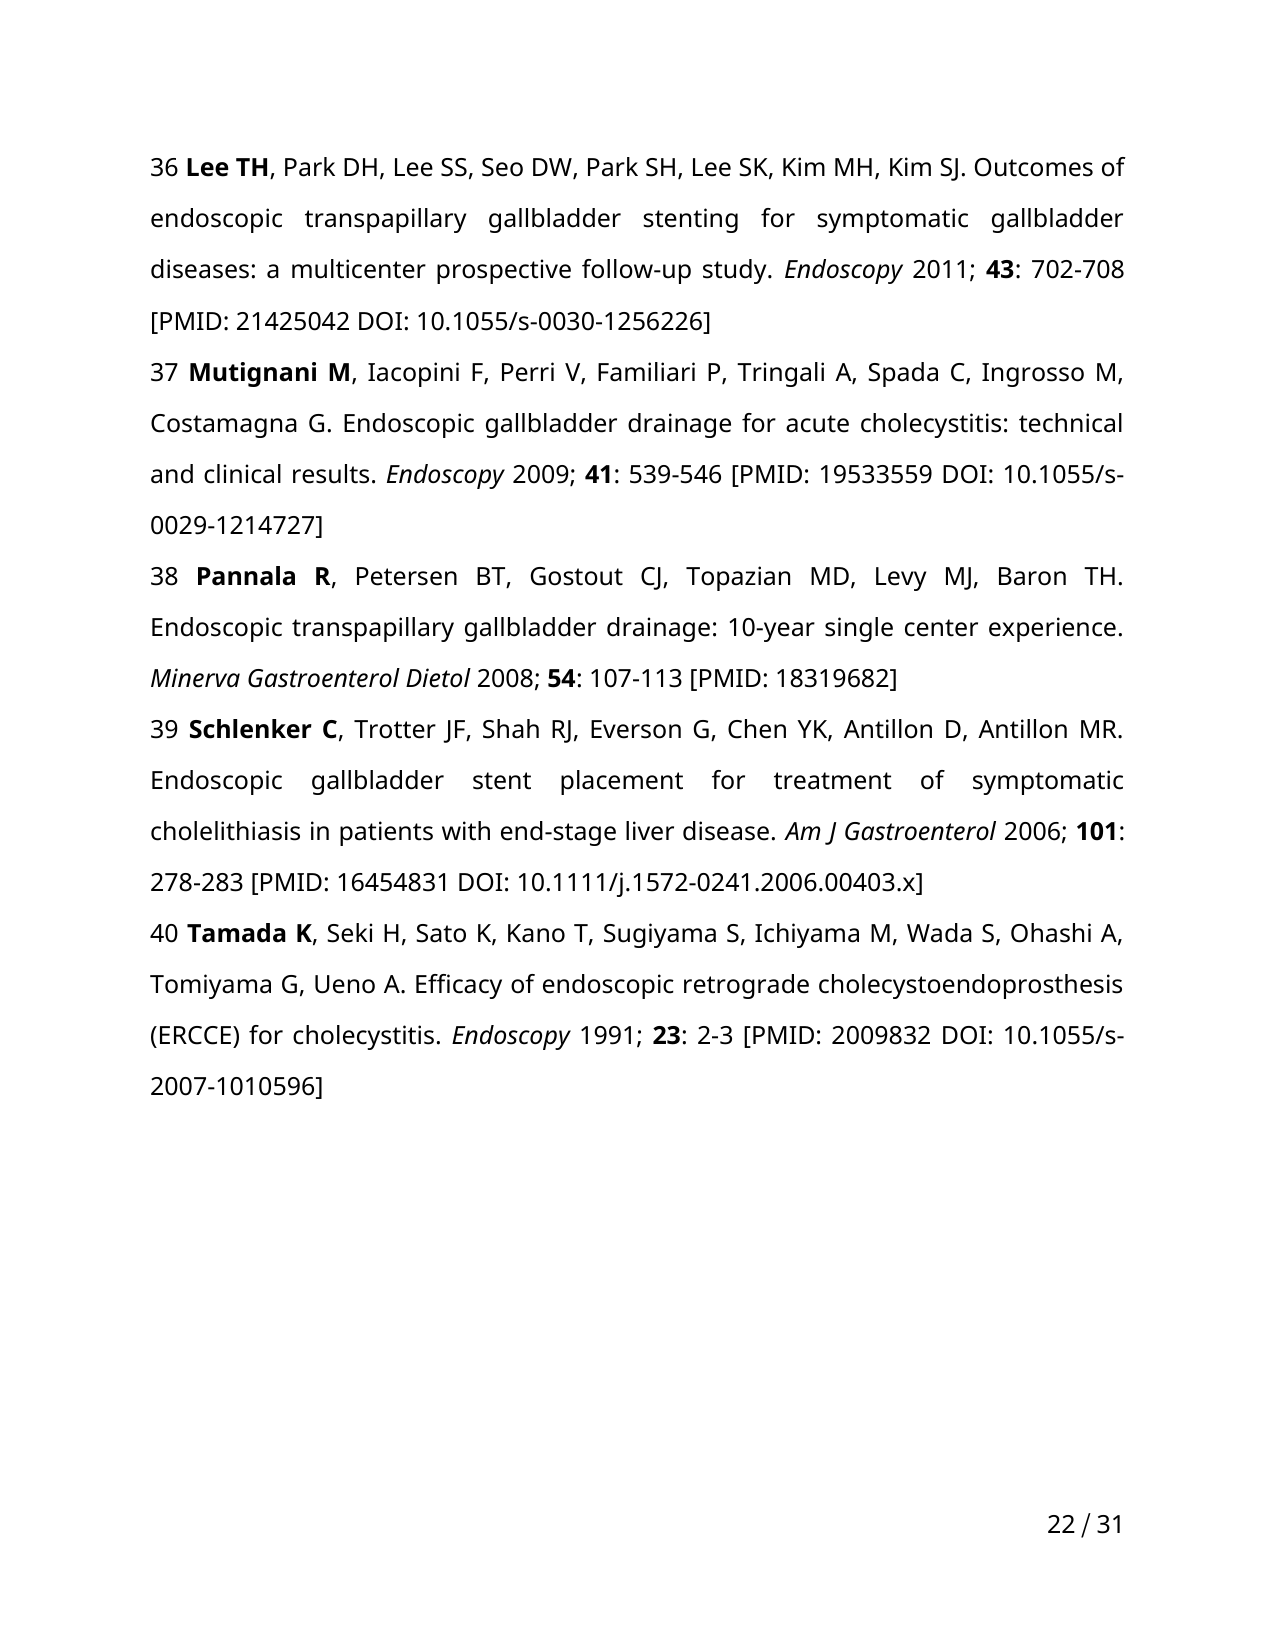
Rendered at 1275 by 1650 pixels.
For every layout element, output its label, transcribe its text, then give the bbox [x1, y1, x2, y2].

text 36 Lee TH, Park DH, Lee SS, Seo DW, Park SH, Lee SK, Kim MH, Kim SJ. Outcomes of endoscopic transpapillary gallbladder stenting for symptomatic gallbladder diseases: a multicenter prospective follow-up study. Endoscopy 2011; 43: 702-708 [PMID: 21425042 DOI: 10.1055/s-0030-1256226] [150, 150, 1125, 337]
text 40 Tamada K, Seki H, Sato K, Kano T, Sugiyama S, Ichiyama M, Wada S, Ohashi A, Tomiyama G, Ueno A. Efficacy of endoscopic retrograde cholecystoendoprosthesis (ERCCE) for cholecystitis. Endoscopy 1991; 23: 2-3 [PMID: 2009832 DOI: 10.1055/s-2007-1010596] [150, 916, 1125, 1103]
text 39 Schlenker C, Trotter JF, Shah RJ, Everson G, Chen YK, Antillon D, Antillon MR. Endoscopic gallbladder stent placement for treatment of symptomatic cholelithiasis in patients with end-stage liver disease. Am J Gastroenterol 2006; 101: 278-283 [PMID: 16454831 DOI: 10.1111/j.1572-0241.2006.00403.x] [150, 711, 1125, 899]
text 37 Mutignani M, Iacopini F, Perri V, Familiari P, Tringali A, Spada C, Ingrosso M, Costamagna G. Endoscopic gallbladder drainage for acute cholecystitis: technical and clinical results. Endoscopy 2009; 41: 539-546 [PMID: 19533559 DOI: 10.1055/s-0029-1214727] [150, 354, 1125, 541]
text 38 Pannala R, Petersen BT, Gostout CJ, Topazian MD, Levy MJ, Baron TH. Endoscopic transpapillary gallbladder drainage: 10-year single center experience. Minerva Gastroenterol Dietol 2008; 54: 107-113 [PMID: 18319682] [150, 558, 1125, 694]
